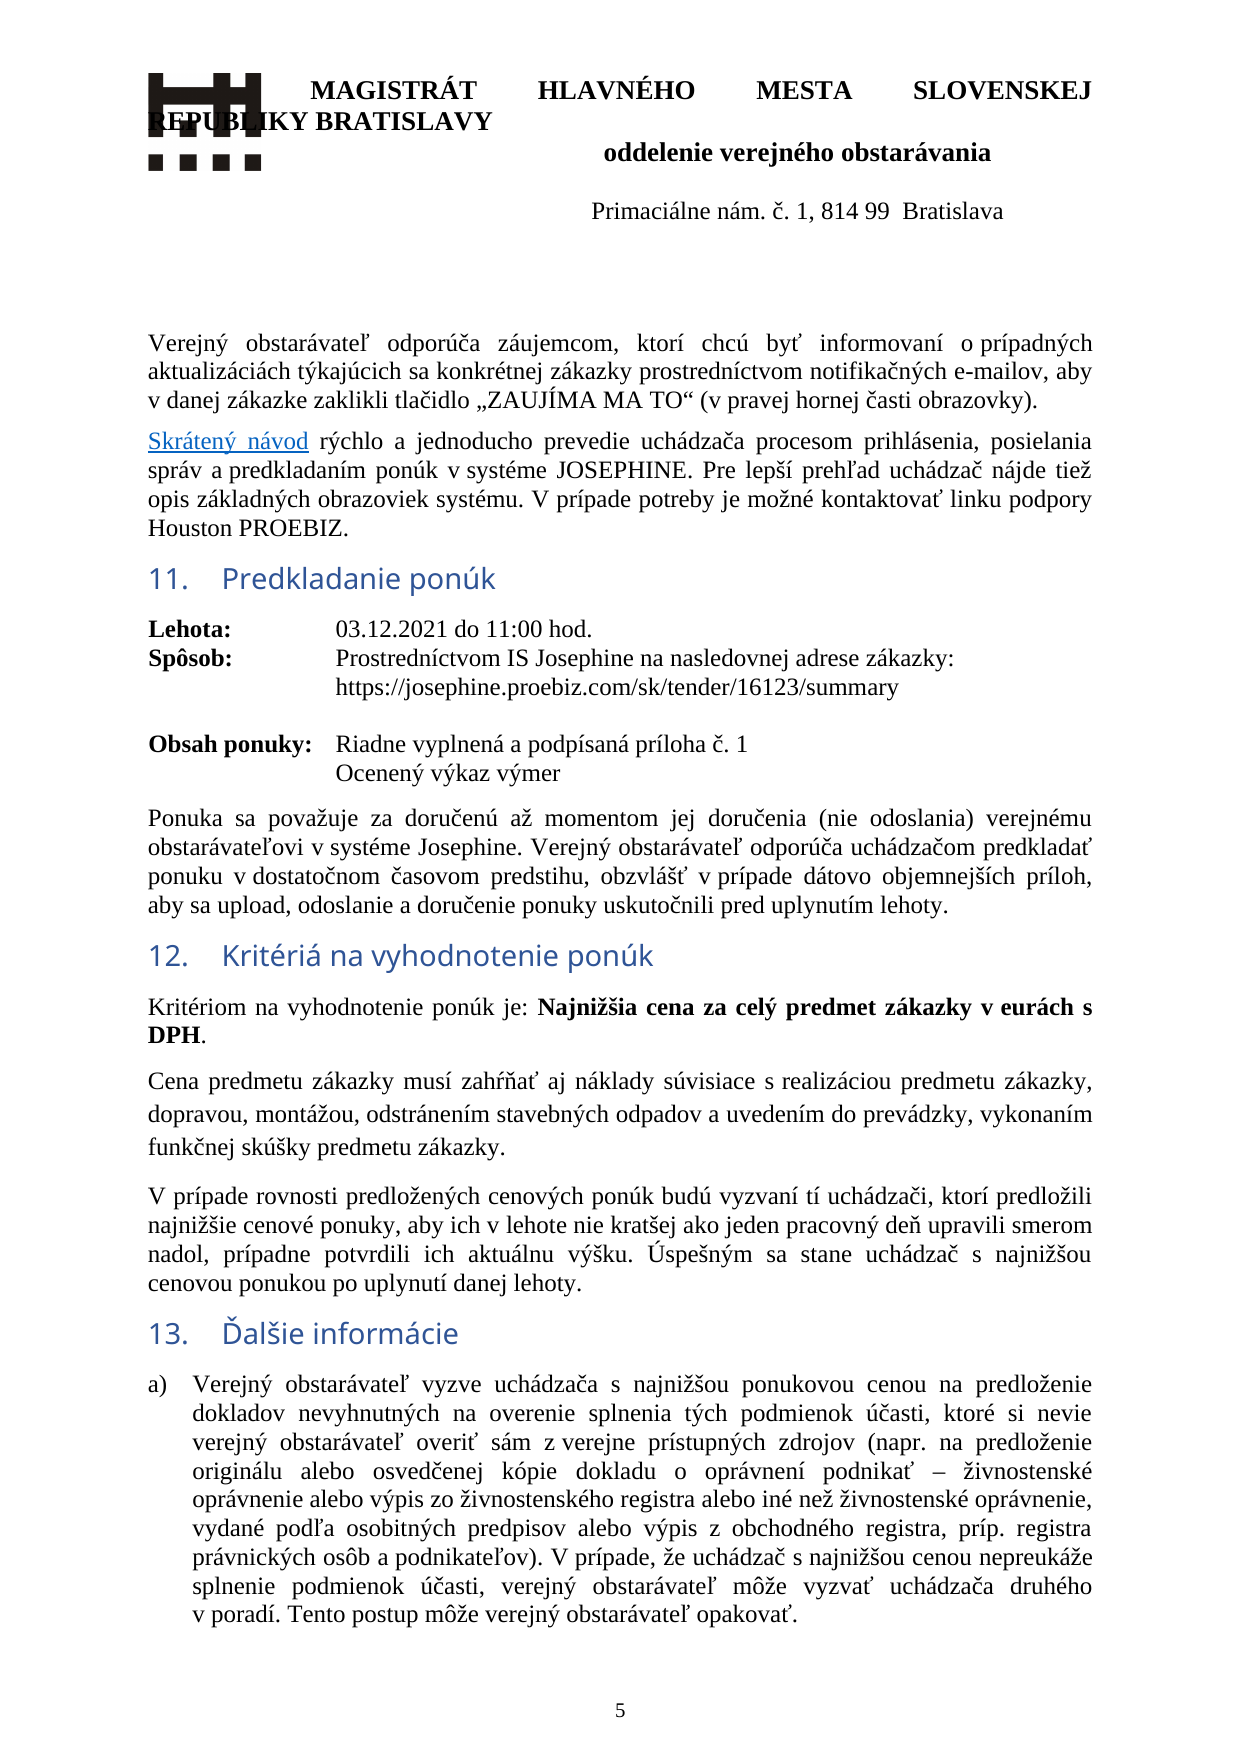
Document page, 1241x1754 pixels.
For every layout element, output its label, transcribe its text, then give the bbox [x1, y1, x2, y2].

text Kritériom na vyhodnotenie ponúk je: Najnižšia cena za celý predmet zákazky v eurách s DPH. [148, 992, 1093, 1049]
text Cena predmetu zákazky musí zahŕňať aj náklady súvisiace s realizáciou predmetu zákazky, dopravou, montážou, odstránením stavebných odpadov a uvedením do prevádzky, vykonaním funkčnej skúšky predmetu zákazky. [148, 1066, 1093, 1161]
table_cell Spôsob: [133, 643, 324, 729]
text Ponuka sa považuje za doručenú až momentom jej doručenia (nie odoslania) verejnému obstarávateľovi v systéme Josephine. Verejný obstarávateľ odporúča uchádzačom predkladať ponuku v dostatočnom časovom predstihu, obzvlášť v prípade dátovo objemnejších príloh, aby sa upload, odoslanie a doručenie ponuky uskutočnili pred uplynutím lehoty. [148, 803, 1093, 918]
text V prípade rovnosti predložených cenových ponúk budú vyzvaní tí uchádzači, ktorí predložili najnižšie cenové ponuky, aby ich v lehote nie kratšej ako jeden pracovný deň upravili smerom nadol, prípadne potvrdili ich aktuálnu výšku. Úspešným sa stane uchádzač s najnižšou cenovou ponukou po uplynutí danej lehoty. [148, 1181, 1093, 1296]
subtitle Ďalšie informácie [148, 1313, 1093, 1353]
picture [148, 73, 262, 171]
picture [154, 114, 160, 121]
list Verejný obstarávateľ vyzve uchádzača s najnižšou ponukovou cenou na predloženie dokladov nevyhnutných na overenie splnenia tých podmienok účasti, ktoré si nevie verejný obstarávateľ overiť sám z verejne prístupných zdrojov (napr. na predloženie originálu alebo osvedčenej kópie dokladu o oprávnení podnikať – živnostenské oprávnenie alebo výpis zo živnostenského registra alebo iné než živnostenské oprávnenie, vydané podľa osobitných predpisov alebo výpis z obchodného registra, príp. registra právnických osôb a podnikateľov). V prípade, že uchádzač s najnižšou cenou nepreukáže splnenie podmienok účasti, verejný obstarávateľ môže vyzvať uchádzača druhého v poradí. Tento postup môže verejný obstarávateľ opakovať. [148, 1369, 1093, 1628]
text Verejný obstarávateľ odporúča záujemcom, ktorí chcú byť informovaní o prípadných aktualizáciách týkajúcich sa konkrétnej zákazky prostredníctvom notifikačných e-mailov, aby v danej zákazke zaklikli tlačidlo „ZAUJÍMA MA TO“ (v pravej hornej časti obrazovky). [148, 328, 1093, 414]
subtitle Predkladanie ponúk [148, 558, 1093, 598]
table_header Lehota: [133, 614, 324, 643]
subtitle Kritériá na vyhodnotenie ponúk [148, 935, 1093, 975]
table_header 03.12.2021 do 11:00 hod. [324, 614, 1077, 643]
table_cell Obsah ponuky: [133, 729, 324, 787]
table_cell Riadne vyplnená a podpísaná príloha č. 1 Ocenený výkaz výmer [324, 729, 1077, 787]
table_cell Prostredníctvom IS Josephine na nasledovnej adrese zákazky: https://josephine.proebiz.com/sk/tender/16123/summary [324, 643, 1077, 729]
text Skrátený návod rýchlo a jednoducho prevedie uchádzača procesom prihlásenia, posielania správ a predkladaním ponúk v systéme JOSEPHINE. Pre lepší prehľad uchádzač nájde tiež opis základných obrazoviek systému. V prípade potreby je možné kontaktovať linku podpory Houston PROEBIZ. [148, 426, 1093, 541]
